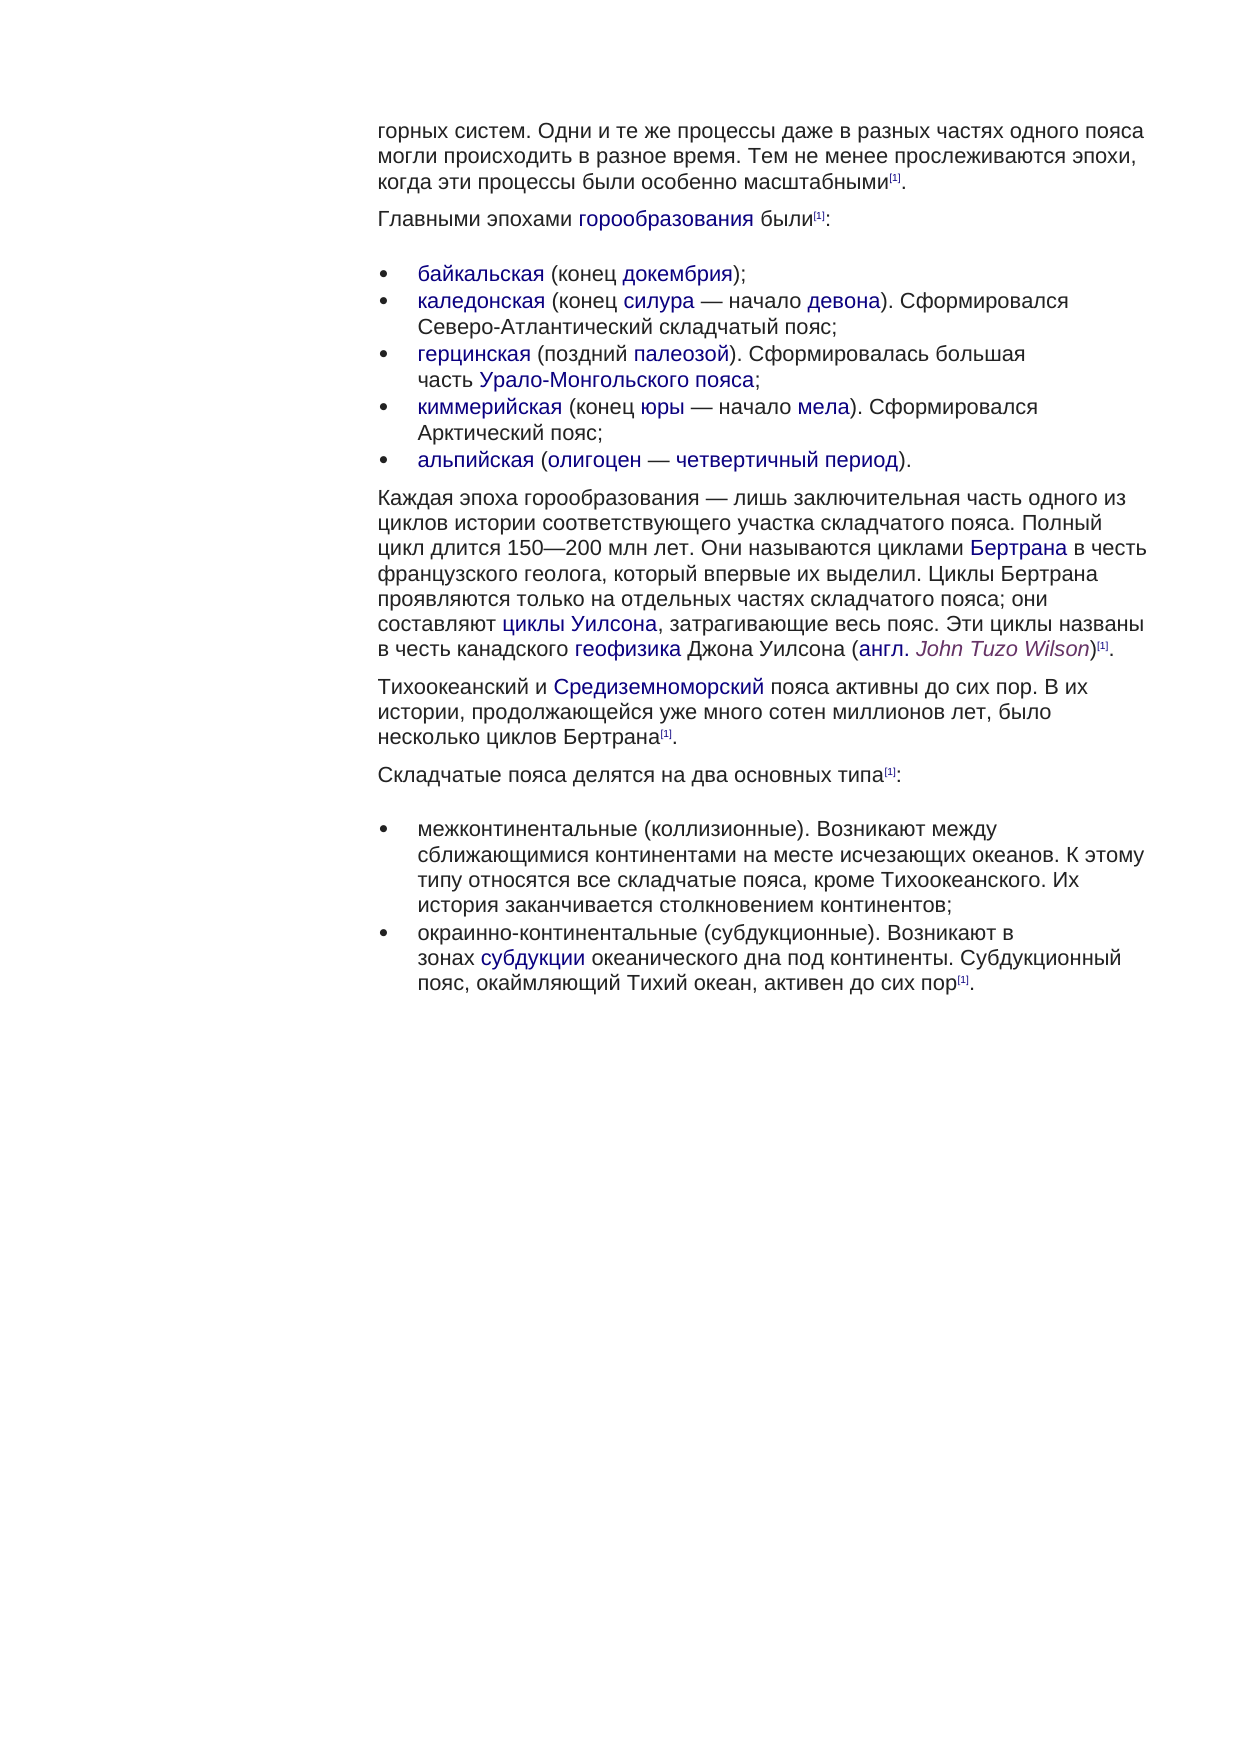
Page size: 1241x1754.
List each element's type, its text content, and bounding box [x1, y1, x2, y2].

text Каждая эпоха горообразования — лишь заключительная часть одного из циклов истории соответствующего участка складчатого пояса. Полный цикл длится 150—200 млн лет. Они называются циклами Бертрана в честь французского геолога, который впервые их выделил. Циклы Бертрана проявляются только на отдельных частях складчатого пояса; они составляют циклы Уилсона, затрагивающие весь пояс. Эти циклы названы в честь канадского геофизика Джона Уилсона (англ. John Tuzo Wilson)[1]. [377, 485, 1152, 661]
list каледонская (конец силура — начало девона). Сформировался Северо-Атлантический складчатый пояс; [380, 288, 1152, 339]
text Тихоокеанский и Средиземноморский пояса активны до сих пор. В их истории, продолжающейся уже много сотен миллионов лет, было несколько циклов Бертрана[1]. [377, 674, 1152, 749]
list межконтинентальные (коллизионные). Возникают между сближающимися континентами на месте исчезающих океанов. К этому типу относятся все складчатые пояса, кроме Тихоокеанского. Их история заканчивается столкновением континентов; [380, 816, 1152, 917]
list окраинно-континентальные (субдукционные). Возникают в зонах субдукции океанического дна под континенты. Субдукционный пояс, окаймляющий Тихий океан, активен до сих пор[1]. [380, 919, 1152, 995]
text Главными эпохами горообразования были[1]: [377, 206, 1152, 231]
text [377, 118, 1152, 194]
list киммерийская (конец юры — начало мела). Сформировался Арктический пояс; [380, 394, 1152, 444]
text Складчатые пояса делятся на два основных типа[1]: [377, 762, 1152, 787]
list альпийская (олигоцен — четвертичный период). [380, 447, 1152, 472]
list байкальская (конец докембрия); [380, 261, 1152, 286]
list герцинская (поздний палеозой). Сформировалась большая часть Урало-Монгольского пояса; [380, 341, 1152, 392]
